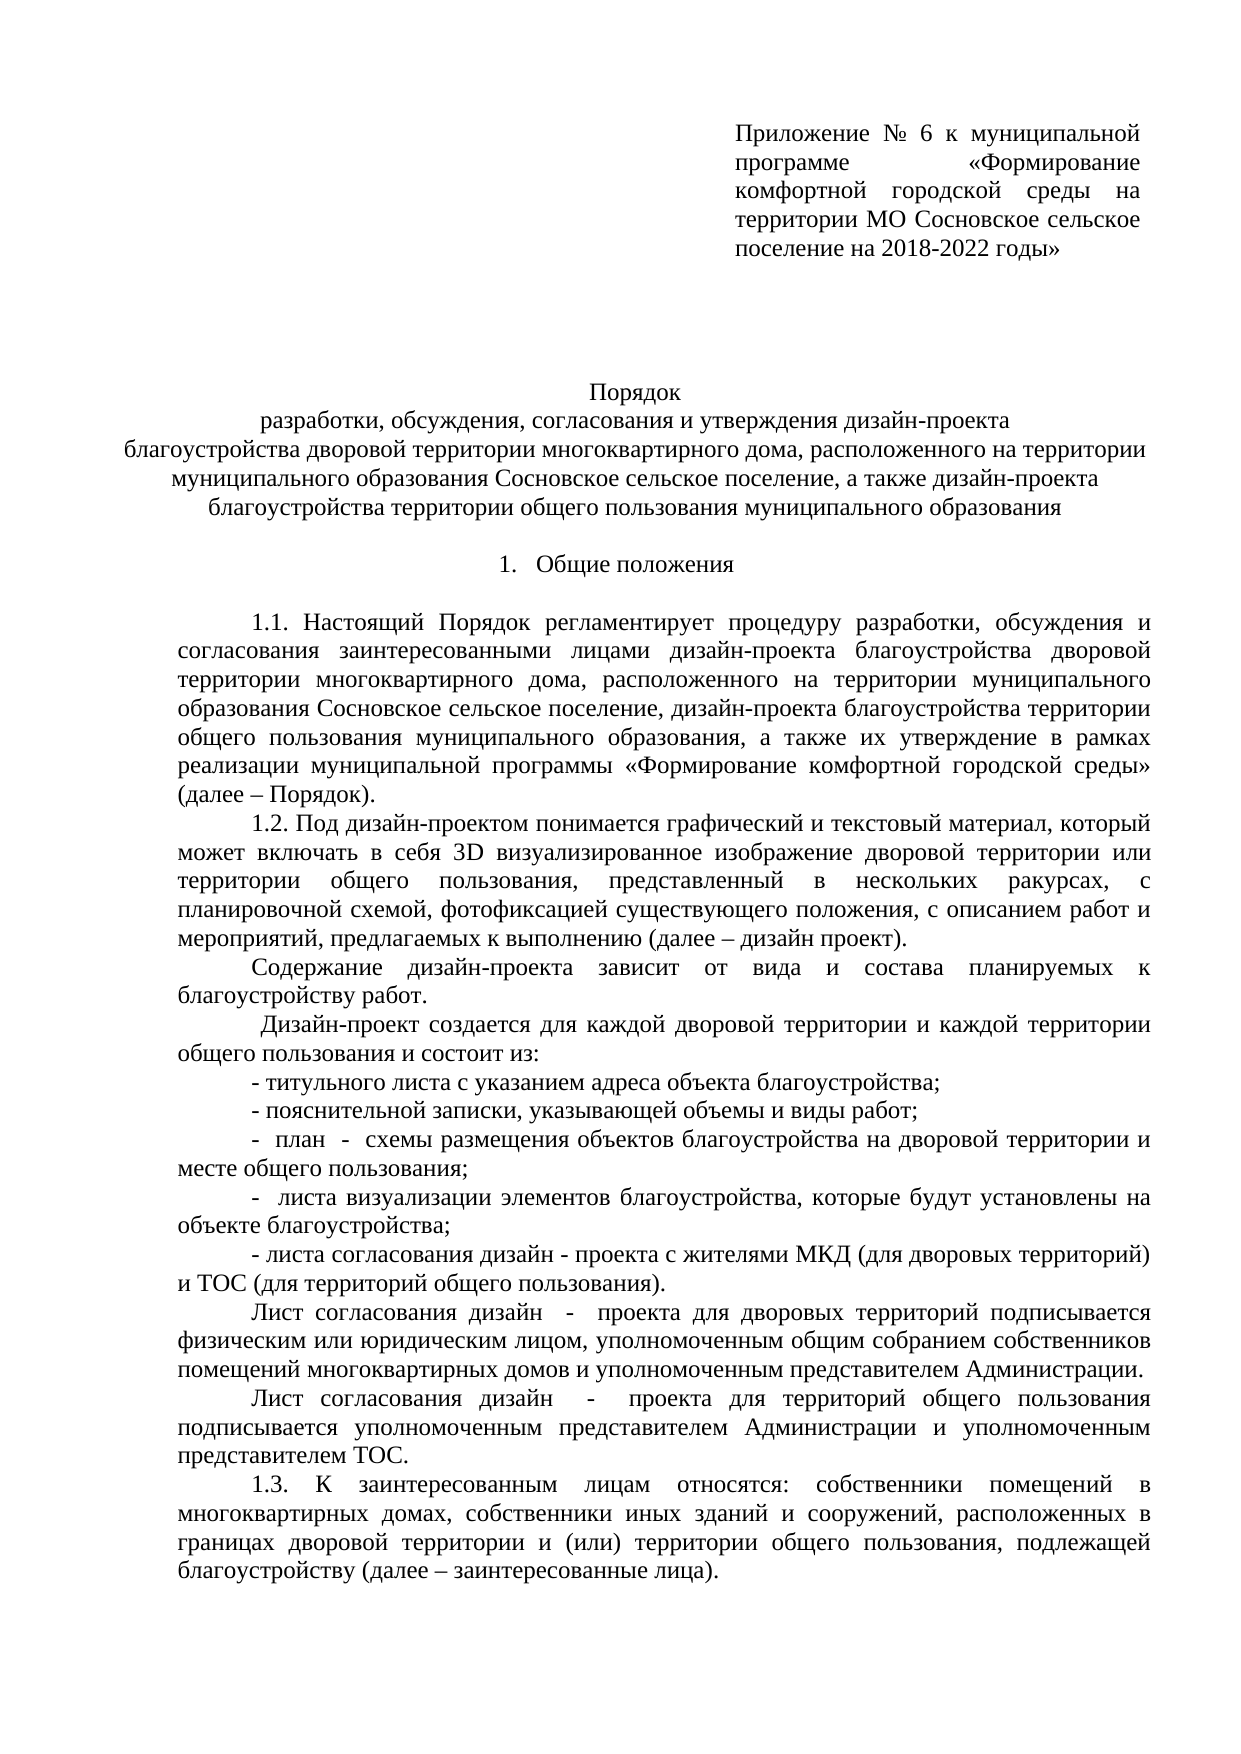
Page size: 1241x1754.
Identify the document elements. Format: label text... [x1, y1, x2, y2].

text разработки, обсуждения, согласования и утверждения дизайн-проекта [118, 406, 1152, 434]
text 1.3. К заинтересованным лицам относятся: собственники помещений в многоквартирных домах, собственники иных зданий и сооружений, расположенных в границах дворовой территории и (или) территории общего пользования, подлежащей благоустройству (далее – заинтересованные лица). [177, 1469, 1152, 1584]
text 1.2. Под дизайн-проектом понимается графический и текстовый материал, который может включать в себя 3D визуализированное изображение дворовой территории или территории общего пользования, представленный в нескольких ракурсах, с планировочной схемой, фотофиксацией существующего положения, с описанием работ и мероприятий, предлагаемых к выполнению (далее – дизайн проект). [177, 808, 1152, 952]
text - пояснительной записки, указывающей объемы и виды работ; [177, 1096, 1152, 1124]
text Лист согласования дизайн - проекта для дворовых территорий подписывается физическим или юридическим лицом, уполномоченным общим собранием собственников помещений многоквартирных домов и уполномоченным представителем Администрации. [177, 1297, 1152, 1383]
table_header Приложение № 6 к муниципальной программе «Формирование комфортной городской среды на территории МО Сосновское сельское поселение на 2018-2022 годы» [724, 118, 1152, 262]
text - листа визуализации элементов благоустройства, которые будут установлены на объекте благоустройства; [177, 1182, 1152, 1239]
text Лист согласования дизайн - проекта для территорий общего пользования подписывается уполномоченным представителем Администрации и уполномоченным представителем ТОС. [177, 1383, 1152, 1469]
text - титульного листа с указанием адреса объекта благоустройства; [177, 1067, 1152, 1096]
text Порядок [118, 377, 1152, 406]
text - листа согласования дизайн - проекта с жителями МКД (для дворовых территорий) и ТОС (для территорий общего пользования). [177, 1239, 1152, 1297]
text 1.1. Настоящий Порядок регламентирует процедуру разработки, обсуждения и согласования заинтересованными лицами дизайн-проекта благоустройства дворовой территории многоквартирного дома, расположенного на территории муниципального образования Сосновское сельское поселение, дизайн-проекта благоустройства территории общего пользования муниципального образования, а также их утверждение в рамках реализации муниципальной программы «Формирование комфортной городской среды» (далее – Порядок). [177, 607, 1152, 808]
text Дизайн-проект создается для каждой дворовой территории и каждой территории общего пользования и состоит из: [177, 1009, 1152, 1067]
text - план - схемы размещения объектов благоустройства на дворовой территории и месте общего пользования; [177, 1124, 1152, 1182]
text благоустройства дворовой территории многоквартирного дома, расположенного на территории муниципального образования Сосновское сельское поселение, а также дизайн-проекта благоустройства территории общего пользования муниципального образования [118, 434, 1152, 521]
text Содержание дизайн-проекта зависит от вида и состава планируемых к благоустройству работ. [177, 952, 1152, 1009]
list Общие положения [81, 549, 1152, 578]
